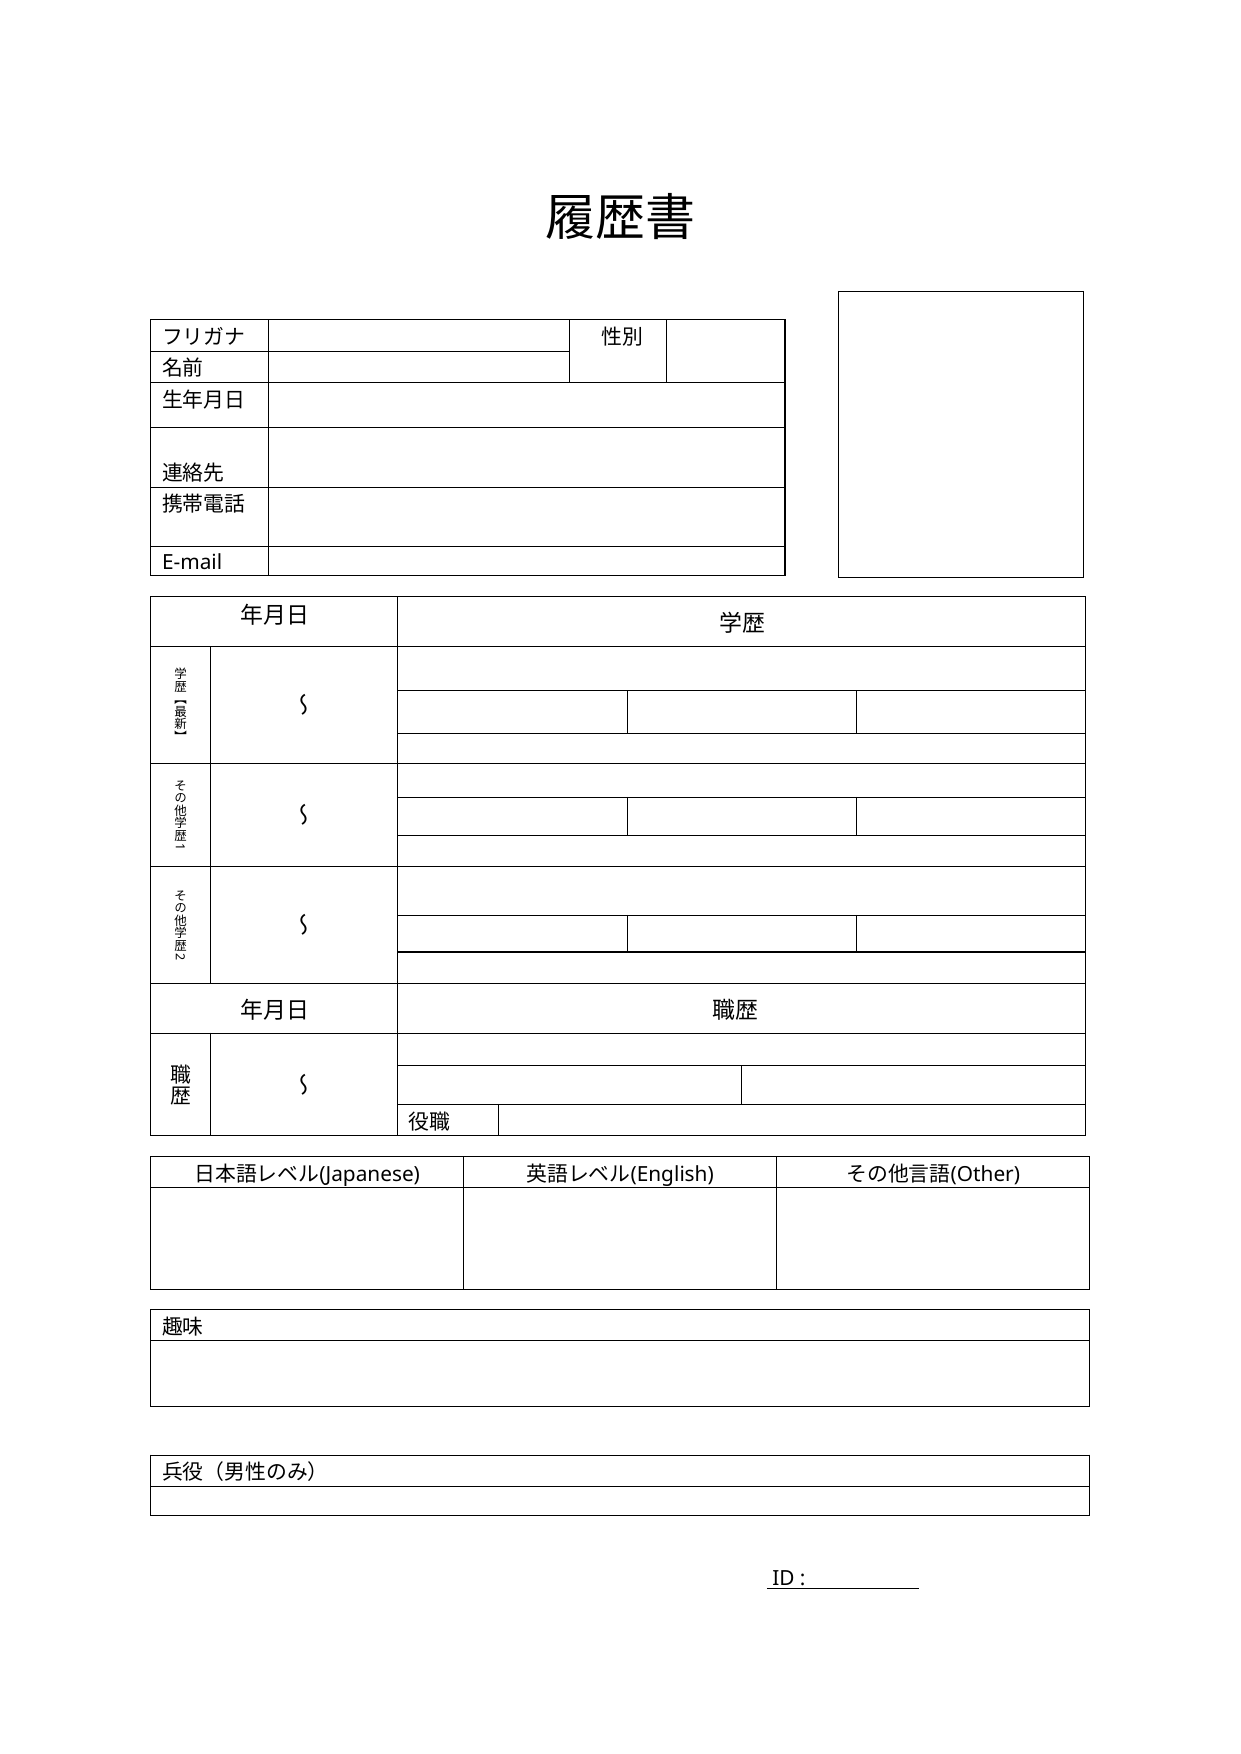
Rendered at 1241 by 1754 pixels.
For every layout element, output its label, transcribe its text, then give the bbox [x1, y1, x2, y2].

table_cell その他学歴2 [151, 867, 210, 983]
table_header 学歴 [398, 597, 1085, 646]
table_cell [398, 836, 1085, 866]
table_header 英語レベル(English) [464, 1157, 776, 1187]
table_cell [777, 1188, 1089, 1288]
table_cell [398, 647, 1085, 690]
table_cell [628, 798, 856, 834]
table_header 趣味 [151, 1310, 1089, 1340]
table_header 兵役（男性のみ） [151, 1456, 1089, 1486]
table_cell 役職 [398, 1105, 498, 1135]
table_header 年月日 [151, 597, 397, 646]
table_cell [628, 916, 856, 951]
text 履歴書 [150, 177, 1090, 249]
table_cell ～ [211, 1034, 397, 1135]
table_header フリガナ [151, 320, 268, 351]
table_cell E-mail [151, 547, 268, 575]
table_cell ～ [211, 867, 397, 983]
table_cell [398, 867, 1085, 915]
table_cell [269, 488, 784, 546]
table_cell [857, 798, 1085, 834]
table_header その他言語(Other) [777, 1157, 1089, 1187]
table_cell その他学歴1 [151, 764, 210, 866]
table_header [839, 292, 1083, 577]
text ID : [150, 1563, 1090, 1592]
table_cell [464, 1188, 776, 1288]
table_cell 携帯電話 [151, 488, 268, 546]
table_cell [398, 953, 1085, 983]
table_cell 生年月日 [151, 383, 268, 427]
table_cell ～ [211, 647, 397, 763]
table_cell 名前 [151, 352, 268, 382]
table_cell [151, 1188, 463, 1288]
table_header 日本語レベル(Japanese) [151, 1157, 463, 1187]
table_cell [398, 798, 627, 834]
table_cell [857, 916, 1085, 951]
table_cell [269, 547, 784, 575]
table_cell [398, 1066, 741, 1104]
table_cell [269, 383, 784, 427]
table_header 性別 [570, 320, 666, 382]
table_cell [857, 691, 1085, 733]
table_cell 職歴 [151, 1034, 210, 1135]
table_cell [398, 734, 1085, 763]
table_cell [151, 1487, 1089, 1515]
table_cell [499, 1105, 1085, 1135]
table_cell 連絡先 [151, 428, 268, 487]
table_cell 年月日 [151, 984, 397, 1033]
table_cell [398, 764, 1085, 797]
table_cell [269, 428, 784, 487]
table_cell [742, 1066, 1085, 1104]
table_cell [269, 352, 569, 382]
table_cell 職歴 [398, 984, 1085, 1033]
table_header [269, 320, 569, 351]
table_cell [398, 916, 627, 951]
table_header [667, 320, 784, 382]
table_cell [398, 1034, 1085, 1065]
table_cell [628, 691, 856, 733]
table_cell [398, 691, 627, 733]
table_cell [151, 1341, 1089, 1406]
table_cell ～ [211, 764, 397, 866]
table_cell 学歴【最新】 [151, 647, 210, 763]
